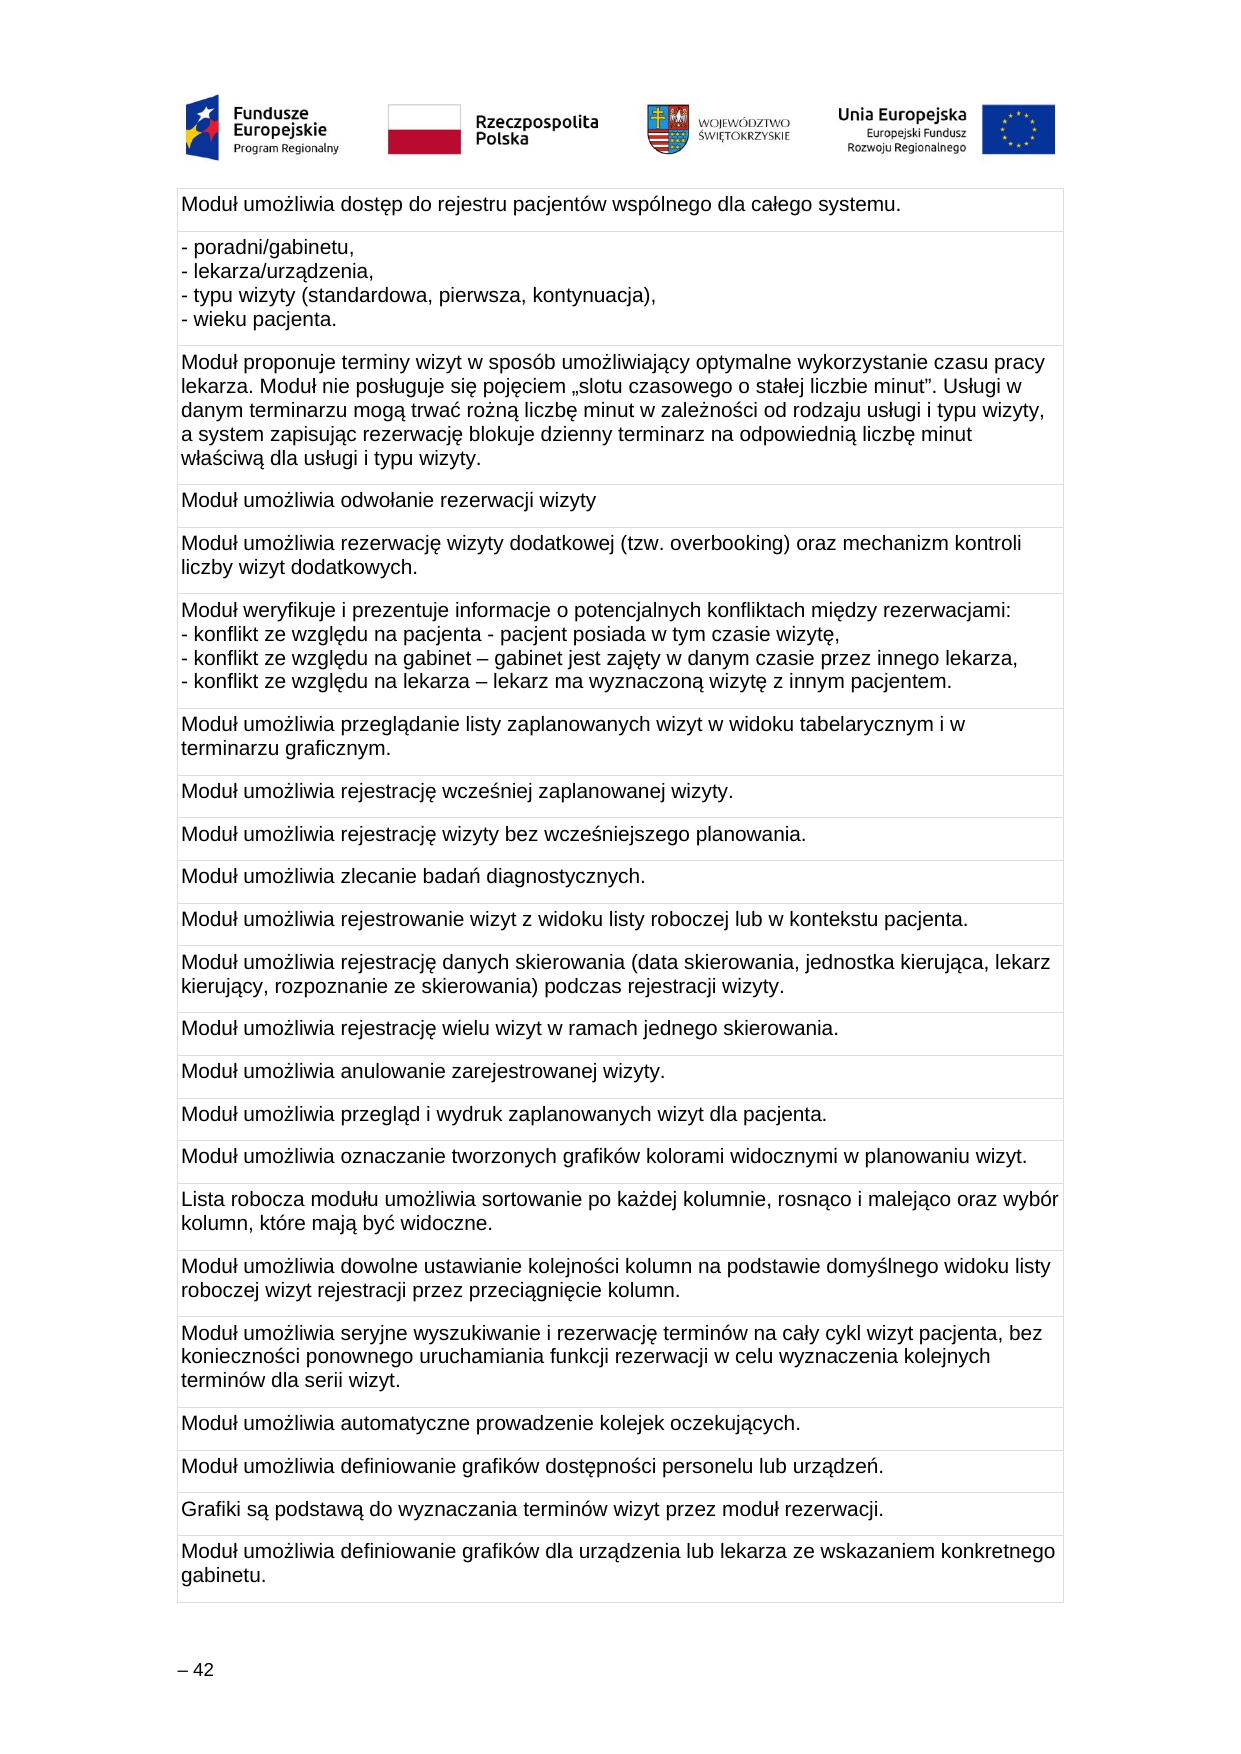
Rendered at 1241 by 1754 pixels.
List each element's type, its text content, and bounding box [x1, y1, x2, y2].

table_cell Moduł umożliwia rezerwację wizyty dodatkowej (tzw. overbooking) oraz mechanizm kontroli liczby wizyt dodatkowych. [178, 528, 1063, 593]
table_cell Lista robocza modułu umożliwia sortowanie po każdej kolumnie, rosnąco i malejąco oraz wybór kolumn, które mają być widoczne. [178, 1184, 1063, 1249]
table_cell Moduł proponuje terminy wizyt w sposób umożliwiający optymalne wykorzystanie czasu pracy lekarza. Moduł nie posługuje się pojęciem „slotu czasowego o stałej liczbie minut”. Usługi w danym terminarzu mogą trwać rożną liczbę minut w zależności od rodzaju usługi i typu wizyty, a system zapisując rezerwację blokuje dzienny terminarz na odpowiednią liczbę minut właściwą dla usługi i typu wizyty. [178, 346, 1063, 484]
table_cell Moduł umożliwia zlecanie badań diagnostycznych. [178, 861, 1063, 903]
table_cell Moduł umożliwia automatyczne prowadzenie kolejek oczekujących. [178, 1408, 1063, 1449]
table_cell Moduł umożliwia rejestrację danych skierowania (data skierowania, jednostka kierująca, lekarz kierujący, rozpoznanie ze skierowania) podczas rejestracji wizyty. [178, 946, 1063, 1012]
table_cell Moduł umożliwia rejestrację wielu wizyt w ramach jednego skierowania. [178, 1013, 1063, 1055]
table_cell Moduł umożliwia rejestrację wizyty bez wcześniejszego planowania. [178, 818, 1063, 860]
table_cell Moduł umożliwia oznaczanie tworzonych grafików kolorami widocznymi w planowaniu wizyt. [178, 1141, 1063, 1183]
table_cell Moduł umożliwia odwołanie rezerwacji wizyty [178, 485, 1063, 527]
table_cell Moduł weryfikuje i prezentuje informacje o potencjalnych konfliktach między rezerwacjami: - konflikt ze względu na pacjenta - pacjent posiada w tym czasie wizytę, - konflikt ze względu na gabinet – gabinet jest zajęty w danym czasie przez innego lekarza, - konflikt ze względu na lekarza – lekarz ma wyznaczoną wizytę z innym pacjentem. [178, 594, 1063, 708]
table_cell Grafiki są podstawą do wyznaczania terminów wizyt przez moduł rezerwacji. [178, 1493, 1063, 1535]
table_cell Moduł umożliwia rejestrację wcześniej zaplanowanej wizyty. [178, 776, 1063, 817]
picture [177, 86, 1063, 167]
table_cell Moduł umożliwia definiowanie grafików dla urządzenia lub lekarza ze wskazaniem konkretnego gabinetu. [178, 1536, 1063, 1602]
table_cell Moduł umożliwia seryjne wyszukiwanie i rezerwację terminów na cały cykl wizyt pacjenta, bez konieczności ponownego uruchamiania funkcji rezerwacji w celu wyznaczenia kolejnych terminów dla serii wizyt. [178, 1317, 1063, 1407]
table_header Moduł umożliwia dostęp do rejestru pacjentów wspólnego dla całego systemu. [178, 189, 1063, 231]
table_cell Moduł umożliwia przegląd i wydruk zaplanowanych wizyt dla pacjenta. [178, 1099, 1063, 1140]
table_cell Moduł umożliwia definiowanie grafików dostępności personelu lub urządzeń. [178, 1451, 1063, 1492]
table_cell Moduł umożliwia anulowanie zarejestrowanej wizyty. [178, 1056, 1063, 1097]
table_cell Moduł umożliwia dowolne ustawianie kolejności kolumn na podstawie domyślnego widoku listy roboczej wizyt rejestracji przez przeciągnięcie kolumn. [178, 1251, 1063, 1316]
table_cell Moduł umożliwia rejestrowanie wizyt z widoku listy roboczej lub w kontekstu pacjenta. [178, 904, 1063, 945]
table_cell Moduł umożliwia przeglądanie listy zaplanowanych wizyt w widoku tabelarycznym i w terminarzu graficznym. [178, 709, 1063, 774]
